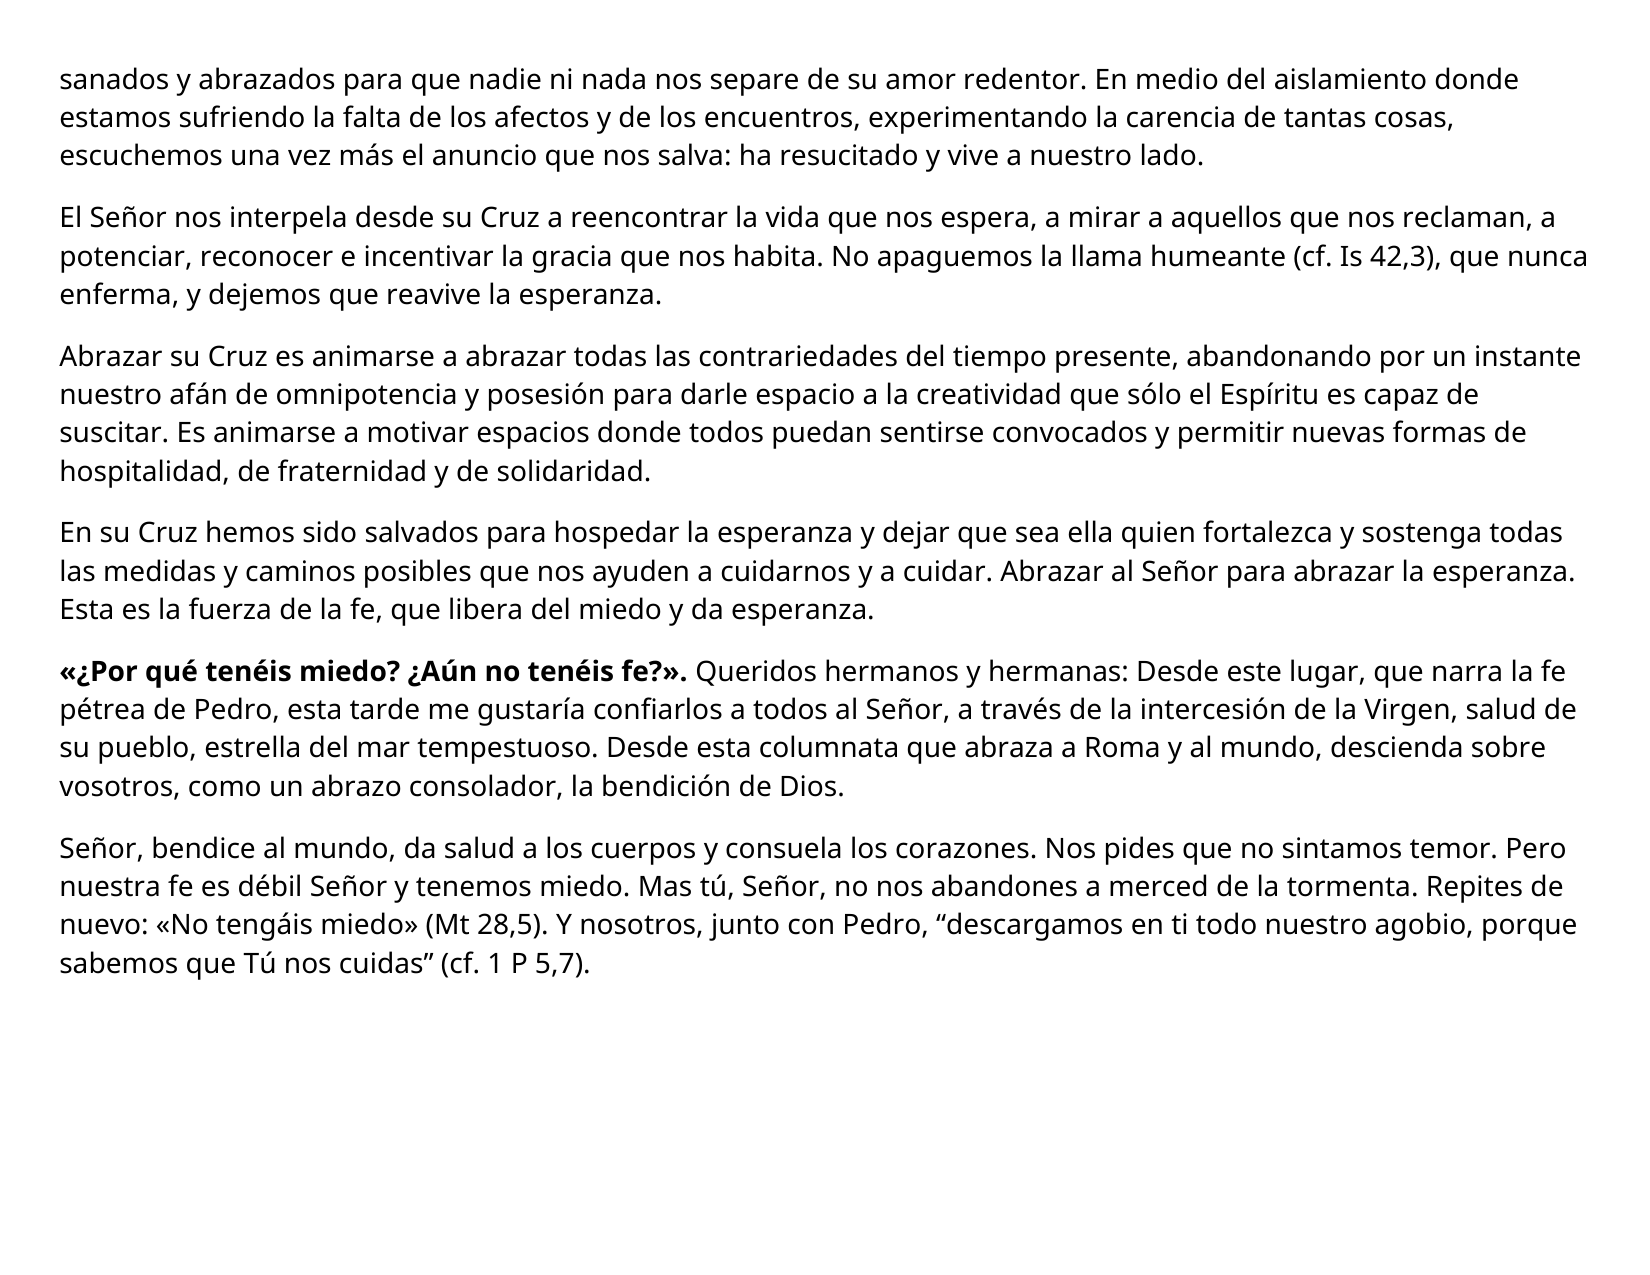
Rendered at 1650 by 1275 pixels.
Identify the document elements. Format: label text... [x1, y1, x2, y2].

text El Señor nos interpela desde su Cruz a reencontrar la vida que nos espera, a mirar a aquellos que nos reclaman, a potenciar, reconocer e incentivar la gracia que nos habita. No apaguemos la llama humeante (cf. Is 42,3), que nunca enferma, y dejemos que reavive la esperanza. [59, 197, 1591, 312]
text En su Cruz hemos sido salvados para hospedar la esperanza y dejar que sea ella quien fortalezca y sostenga todas las medidas y caminos posibles que nos ayuden a cuidarnos y a cuidar. Abrazar al Señor para abrazar la esperanza. Esta es la fuerza de la fe, que libera del miedo y da esperanza. [59, 513, 1591, 628]
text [59, 59, 1591, 174]
text Señor, bendice al mundo, da salud a los cuerpos y consuela los corazones. Nos pides que no sintamos temor. Pero nuestra fe es débil Señor y tenemos miedo. Mas tú, Señor, no nos abandones a merced de la tormenta. Repites de nuevo: «No tengáis miedo» (Mt 28,5). Y nosotros, junto con Pedro, “descargamos en ti todo nuestro agobio, porque sabemos que Tú nos cuidas” (cf. 1 P 5,7). [59, 828, 1591, 981]
text «¿Por qué tenéis miedo? ¿Aún no tenéis fe?». Queridos hermanos y hermanas: Desde este lugar, que narra la fe pétrea de Pedro, esta tarde me gustaría confiarlos a todos al Señor, a través de la intercesión de la Virgen, salud de su pueblo, estrella del mar tempestuoso. Desde esta columnata que abraza a Roma y al mundo, descienda sobre vosotros, como un abrazo consolador, la bendición de Dios. [59, 651, 1591, 804]
text Abrazar su Cruz es animarse a abrazar todas las contrariedades del tiempo presente, abandonando por un instante nuestro afán de omnipotencia y posesión para darle espacio a la creatividad que sólo el Espíritu es capaz de suscitar. Es animarse a motivar espacios donde todos puedan sentirse convocados y permitir nuevas formas de hospitalidad, de fraternidad y de solidaridad. [59, 336, 1591, 489]
